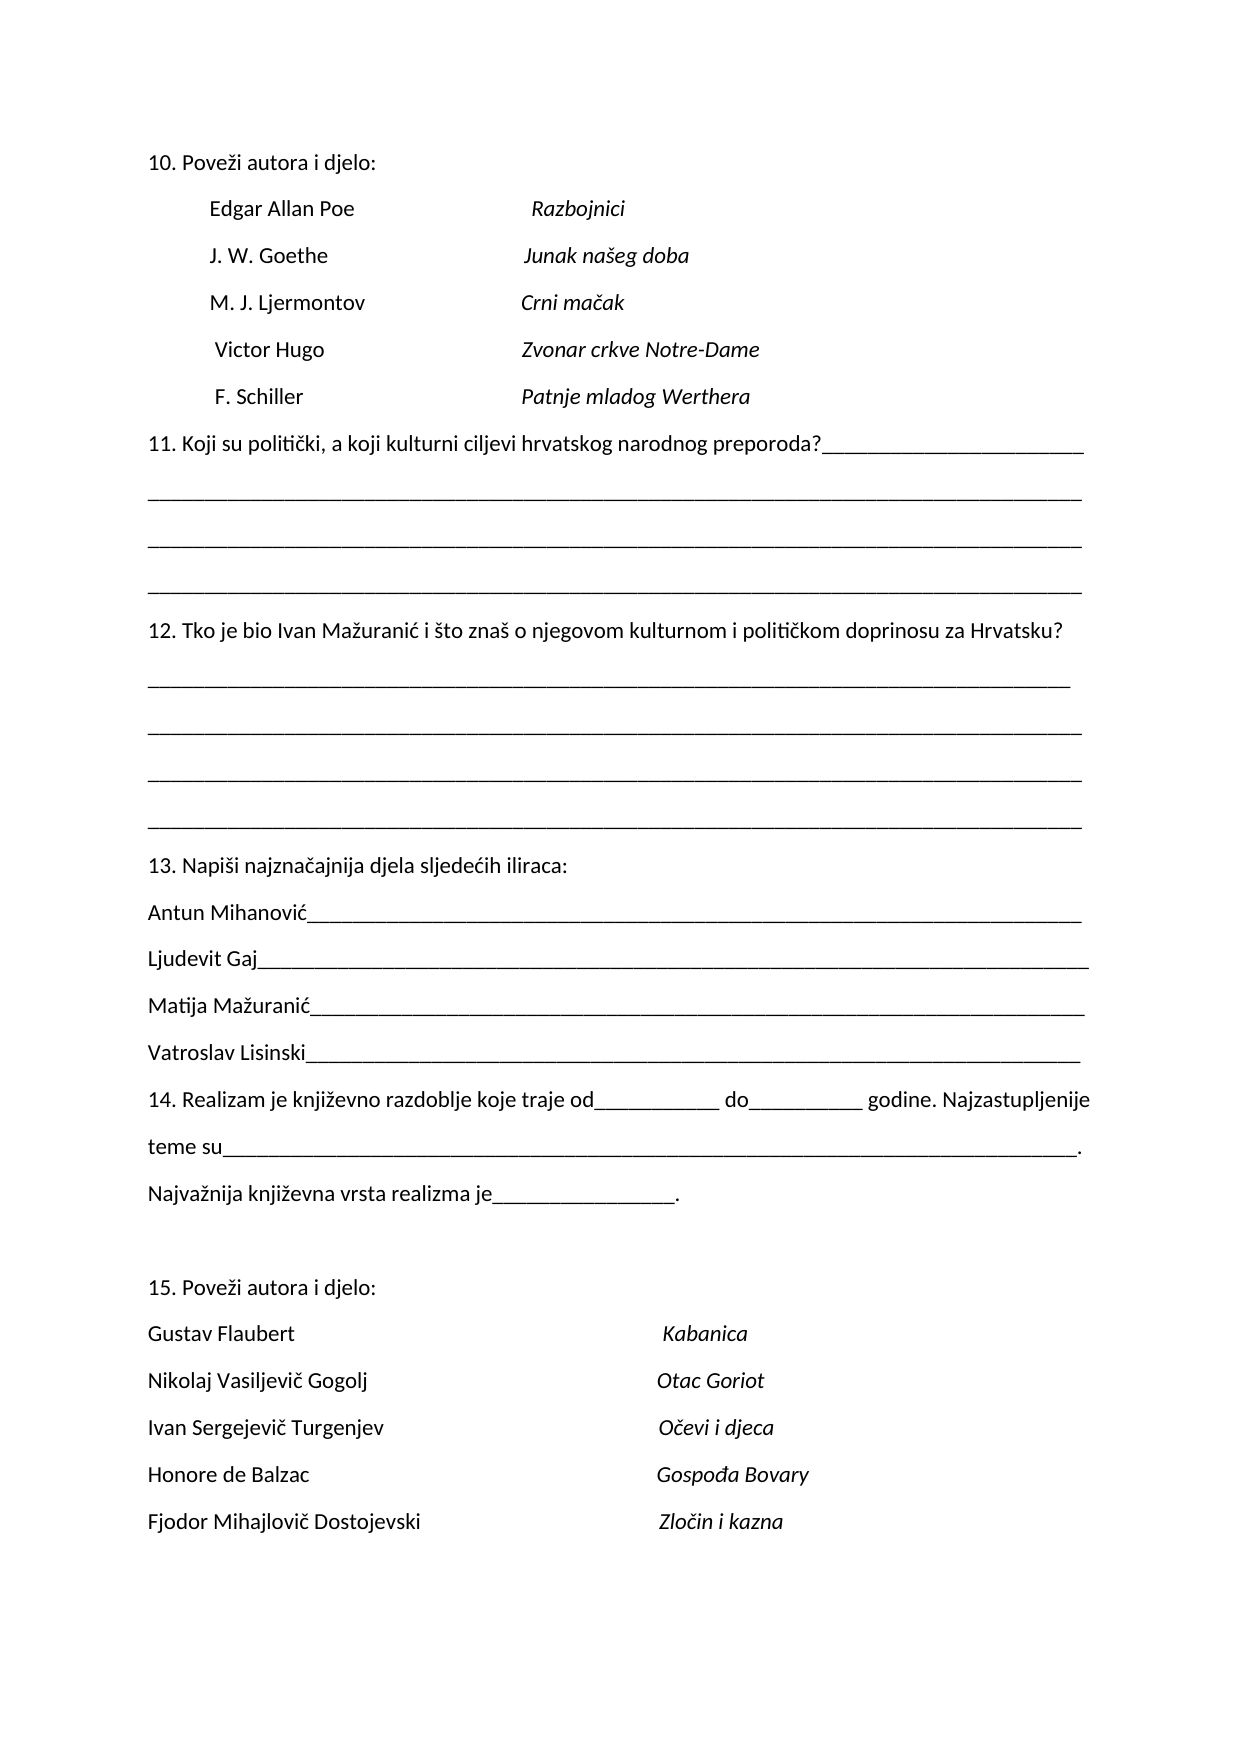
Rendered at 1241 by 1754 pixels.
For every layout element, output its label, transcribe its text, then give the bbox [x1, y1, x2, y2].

text 10. Poveži autora i djelo: [148, 148, 1093, 176]
text __________________________________________________________________________________ [148, 523, 1093, 551]
text M. J. Ljermontov Crni mačak [148, 288, 1093, 316]
text 12. Tko je bio Ivan Mažuranić i što znaš o njegovom kulturnom i političkom doprinosu za Hrvatsku? [148, 616, 1093, 644]
text __________________________________________________________________________________ [148, 804, 1093, 832]
text Vatroslav Lisinski____________________________________________________________________ [148, 1038, 1093, 1066]
text 11. Koji su politički, a koji kulturni ciljevi hrvatskog narodnog preporoda?_______________________ [148, 429, 1093, 457]
text J. W. Goethe Junak našeg doba [148, 241, 1093, 269]
text Honore de Balzac Gospođa Bovary [148, 1460, 1093, 1488]
text __________________________________________________________________________________ [148, 569, 1093, 597]
text 15. Poveži autora i djelo: [148, 1273, 1093, 1301]
text __________________________________________________________________________________ [148, 757, 1093, 785]
text Ljudevit Gaj_________________________________________________________________________ [148, 944, 1093, 972]
text Ivan Sergejevič Turgenjev Očevi i djeca [148, 1413, 1093, 1441]
text teme su___________________________________________________________________________. [148, 1132, 1093, 1160]
text Victor Hugo Zvonar crkve Notre-Dame [148, 335, 1093, 363]
text __________________________________________________________________________________ [148, 710, 1093, 738]
text Matija Mažuranić____________________________________________________________________ [148, 991, 1093, 1019]
text 13. Napiši najznačajnija djela sljedećih iliraca: [148, 851, 1093, 879]
text Najvažnija književna vrsta realizma je________________. [148, 1179, 1093, 1207]
text Nikolaj Vasiljevič Gogolj Otac Goriot [148, 1366, 1093, 1394]
text _________________________________________________________________________________ [148, 663, 1093, 691]
text __________________________________________________________________________________ [148, 476, 1093, 504]
text Antun Mihanović____________________________________________________________________ [148, 898, 1093, 926]
text F. Schiller Patnje mladog Werthera [148, 382, 1093, 410]
text Gustav Flaubert Kabanica [148, 1319, 1093, 1347]
text Edgar Allan Poe Razbojnici [148, 194, 1093, 222]
text Fjodor Mihajlovič Dostojevski Zločin i kazna [148, 1507, 1093, 1535]
text 14. Realizam je književno razdoblje koje traje od___________ do__________ godine. Najzastupljenije [148, 1085, 1093, 1113]
